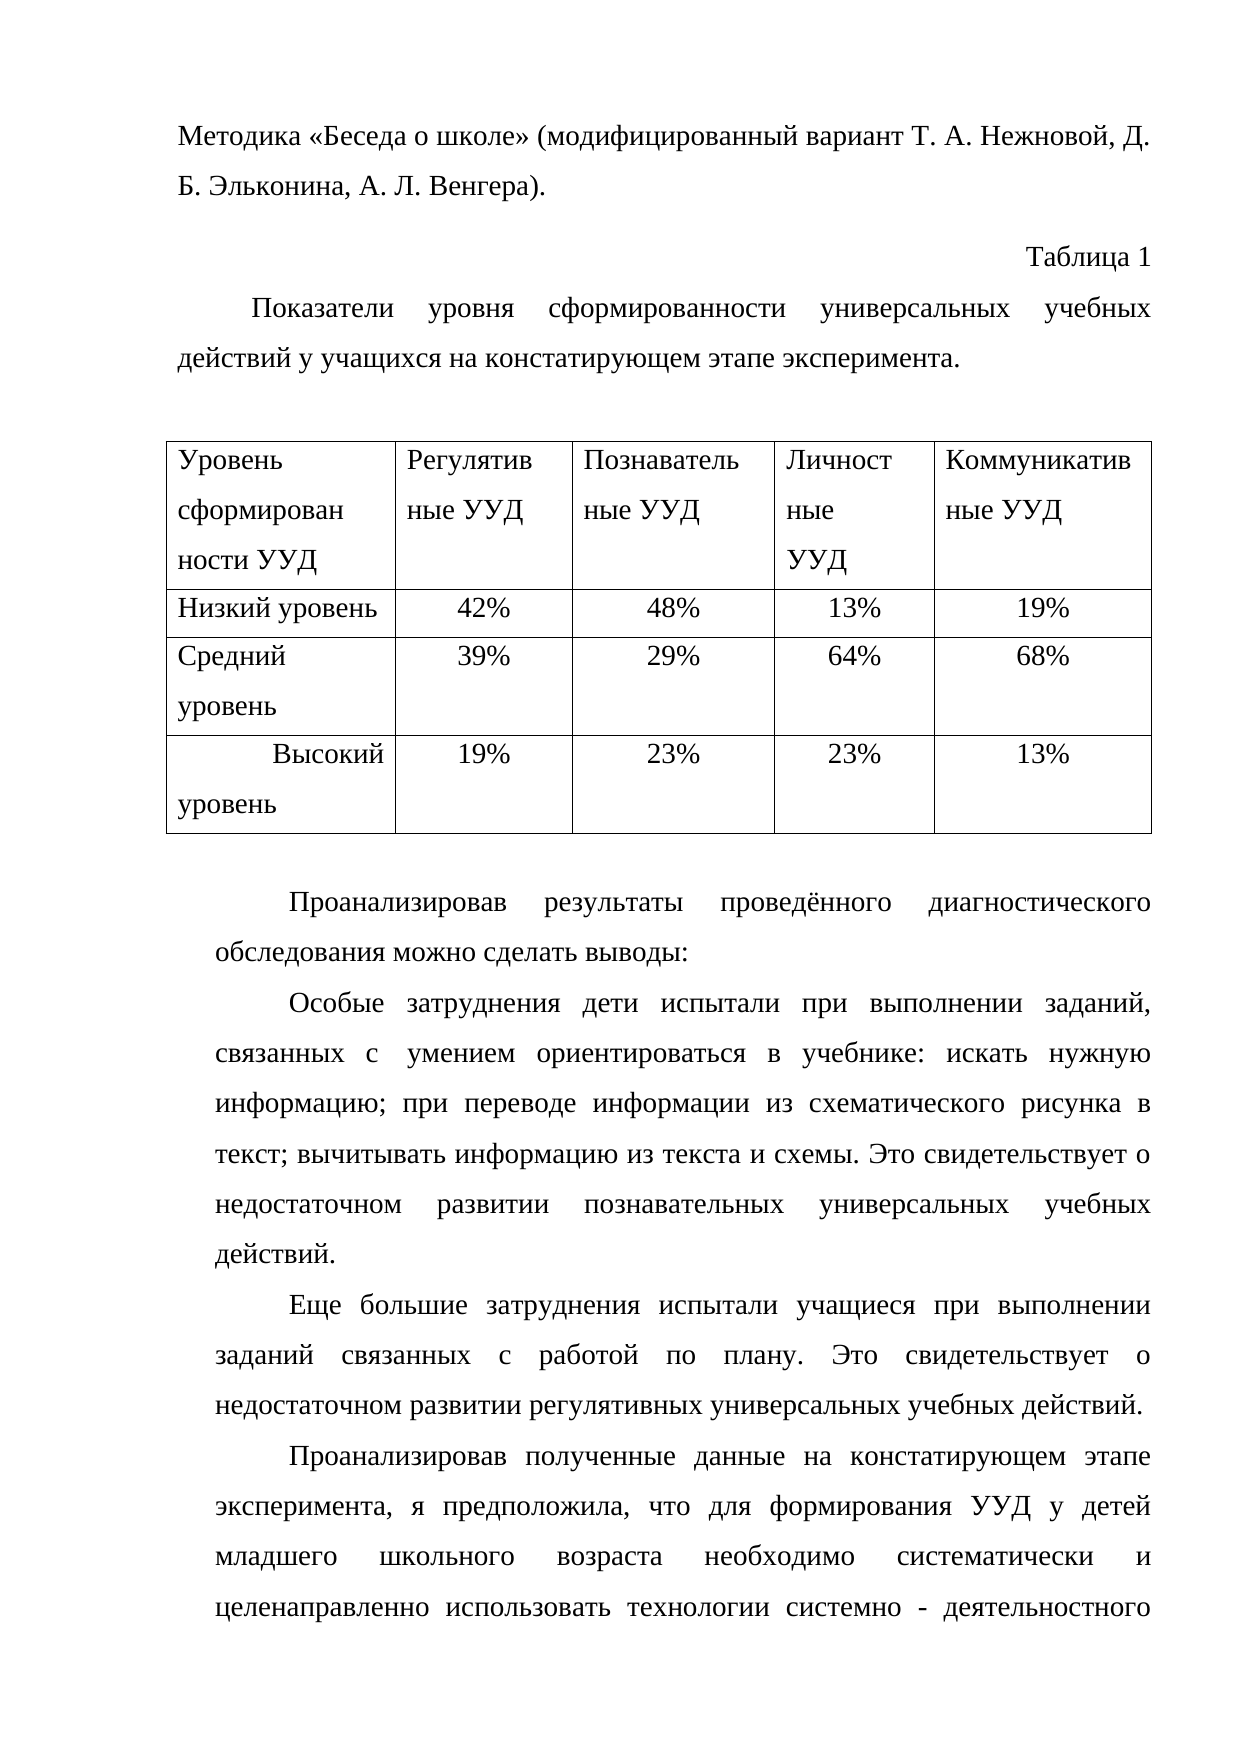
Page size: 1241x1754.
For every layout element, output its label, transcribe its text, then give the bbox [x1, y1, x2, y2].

table_cell 39% [396, 638, 572, 735]
table_cell 42% [396, 590, 572, 637]
table_header Коммуникативные УУД [935, 442, 1151, 589]
table_cell 64% [775, 638, 934, 735]
table_cell Высокий уровень [167, 736, 395, 833]
text Особые затруднения дети испытали при выполнении заданий, связанных с умением ориентироваться в учебнике: искать нужную информацию; при переводе информации из схематического рисунка в текст; вычитывать информацию из текста и схемы. Это свидетельствует о недостаточном развитии познавательных универсальных учебных действий. [215, 985, 1152, 1270]
table_header Познаватель ные УУД [573, 442, 774, 589]
table_cell 19% [396, 736, 572, 833]
table_header Уровень сформирован ности УУД [167, 442, 395, 589]
text Показатели уровня сформированности универсальных учебных действий у учащихся на констатирующем этапе эксперимента. [177, 290, 1152, 374]
table_cell 23% [573, 736, 774, 833]
table_cell 48% [573, 590, 774, 637]
text Методика «Беседа о школе» (модифицированный вариант Т. А. Нежновой, Д. Б. Эльконина, А. Л. Венгера). [177, 118, 1152, 202]
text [215, 1438, 1152, 1622]
table_cell Низкий уровень [167, 590, 395, 637]
table_header Регулятив ные УУД [396, 442, 572, 589]
table_cell Средний уровень [167, 638, 395, 735]
table_cell 23% [775, 736, 934, 833]
table_cell 68% [935, 638, 1151, 735]
table_cell 13% [775, 590, 934, 637]
text Проанализировав результаты проведённого диагностического обследования можно сделать выводы: [215, 884, 1152, 968]
text Таблица 1 [177, 239, 1152, 273]
table_cell 13% [935, 736, 1151, 833]
table_header Личност ные УУД [775, 442, 934, 589]
table_cell 19% [935, 590, 1151, 637]
text Еще большие затруднения испытали учащиеся при выполнении заданий связанных с работой по плану. Это свидетельствует о недостаточном развитии регулятивных универсальных учебных действий. [215, 1287, 1152, 1421]
table_cell 29% [573, 638, 774, 735]
